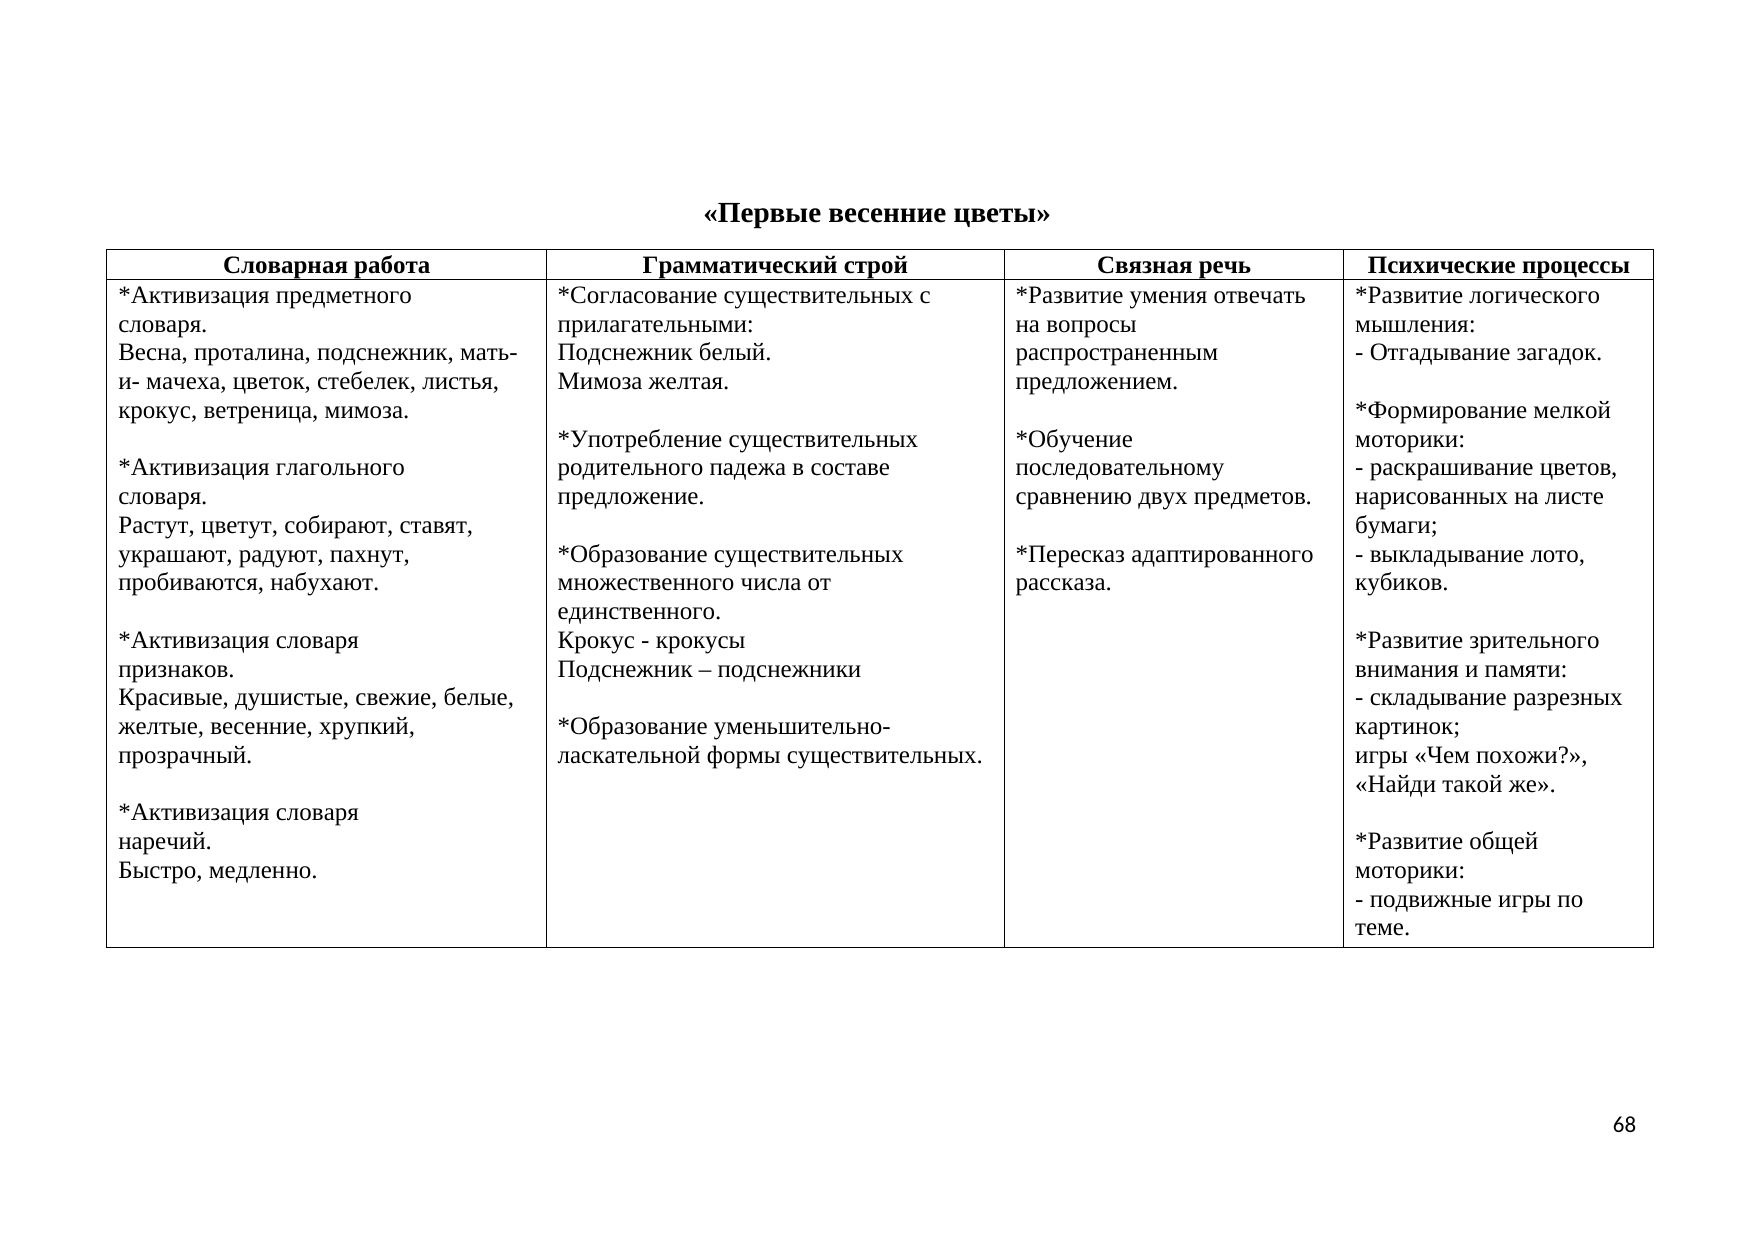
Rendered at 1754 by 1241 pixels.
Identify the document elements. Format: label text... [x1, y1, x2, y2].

table_header Связная речь [1005, 250, 1343, 279]
table_cell *Активизация предметного словаря. Весна, проталина, подснежник, мать-и- мачеха, цветок, стебелек, листья, крокус, ветреница, мимоза. *Активизация глагольного словаря. Растут, цветут, собирают, ставят, украшают, радуют, пахнут, пробиваются, набухают. *Активизация словаря признаков. Красивые, душистые, свежие, белые, желтые, весенние, хрупкий, прозрачный. *Активизация словаря наречий. Быстро, медленно. [107, 280, 546, 947]
table_header Психические процессы [1344, 250, 1653, 279]
table_header Грамматический строй [547, 250, 1004, 279]
table_header Словарная работа [107, 250, 546, 279]
table_cell *Развитие логического мышления: - Отгадывание загадок. *Формирование мелкой моторики: - раскрашивание цветов, нарисованных на листе бумаги; - выкладывание лото, кубиков. *Развитие зрительного внимания и памяти: - складывание разрезных картинок; игры «Чем похожи?», «Найди такой же». *Развитие общей моторики: - подвижные игры по теме. [1344, 280, 1653, 947]
text «Первые весенние цветы» [118, 195, 1636, 228]
table_cell *Согласование существительных с прилагательными: Подснежник белый. Мимоза желтая. *Употребление существительных родительного падежа в составе предложение. *Образование существительных множественного числа от единственного. Крокус - крокусы Подснежник – подснежники *Образование уменьшительно- ласкательной формы существительных. [547, 280, 1004, 947]
table_cell *Развитие умения отвечать на вопросы распространенным предложением. *Обучение последовательному сравнению двух предметов. *Пересказ адаптированного рассказа. [1005, 280, 1343, 947]
